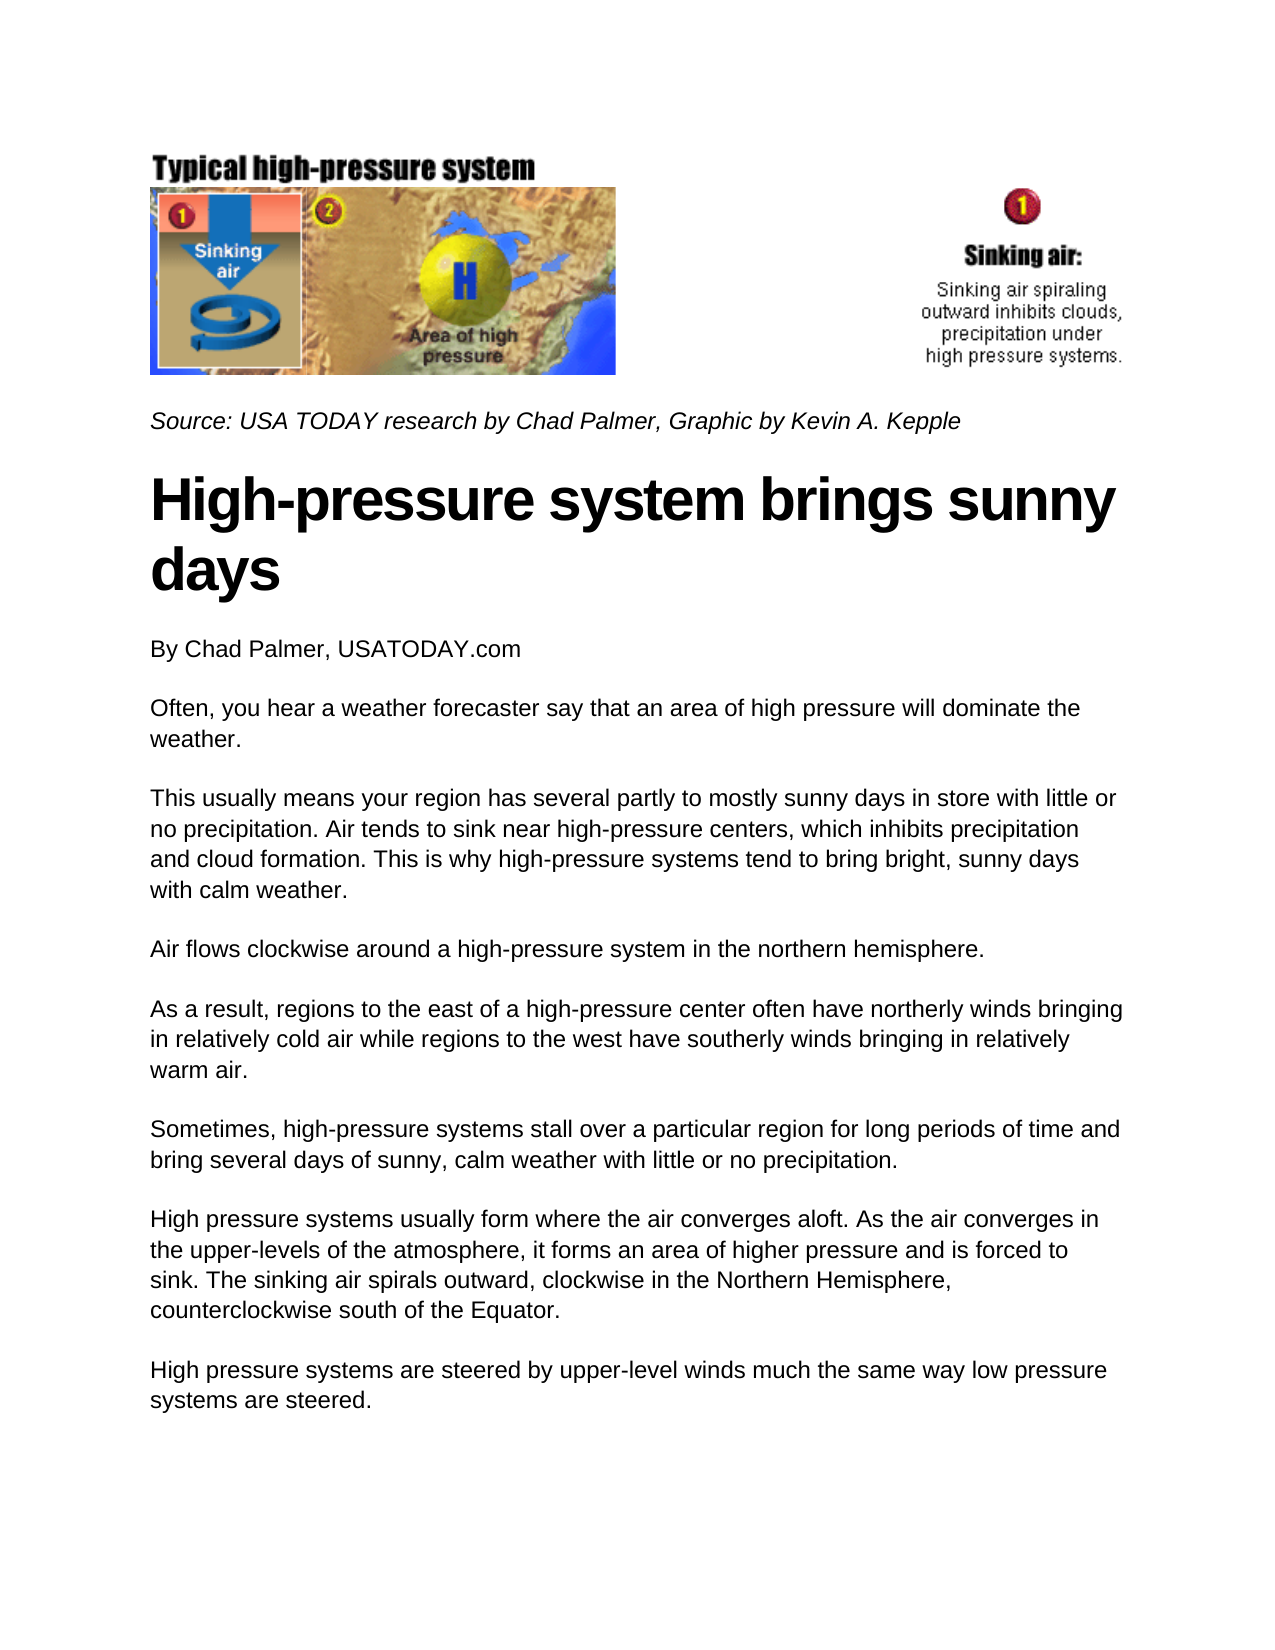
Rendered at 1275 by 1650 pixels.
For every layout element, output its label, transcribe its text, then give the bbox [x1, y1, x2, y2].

text Air flows clockwise around a high-pressure system in the northern hemisphere. [150, 932, 1125, 963]
text This usually means your region has several partly to mostly sunny days in store with little or no precipitation. Air tends to sink near high-pressure centers, which inhibits precipitation and cloud formation. This is why high-pressure systems tend to bring bright, sunny days with calm weather. [150, 781, 1125, 903]
text Source: USA TODAY research by Chad Palmer, Graphic by Kevin A. Kepple [150, 404, 1125, 434]
text Sometimes, high-pressure systems stall over a particular region for long periods of time and bring several days of sunny, calm weather with little or no precipitation. [150, 1112, 1125, 1173]
text By Chad Palmer, USATODAY.com [150, 632, 1125, 662]
text As a result, regions to the east of a high-pressure center often have northerly winds bringing in relatively cold air while regions to the west have southerly winds bringing in relatively warm air. [150, 992, 1125, 1083]
text High-pressure system brings sunny days [150, 464, 1125, 603]
text Often, you hear a weather forecaster say that an area of high pressure will dominate the weather. [150, 691, 1125, 752]
text High pressure systems usually form where the air converges aloft. As the air converges in the upper-levels of the atmosphere, it forms an area of higher pressure and is forced to sink. The sinking air spirals outward, clockwise in the Northern Hemisphere, counterclockwise south of the Equator. [150, 1202, 1125, 1324]
picture [921, 187, 1125, 375]
picture [150, 150, 619, 375]
text High pressure systems are steered by upper-level winds much the same way low pressure systems are steered. [150, 1353, 1125, 1414]
